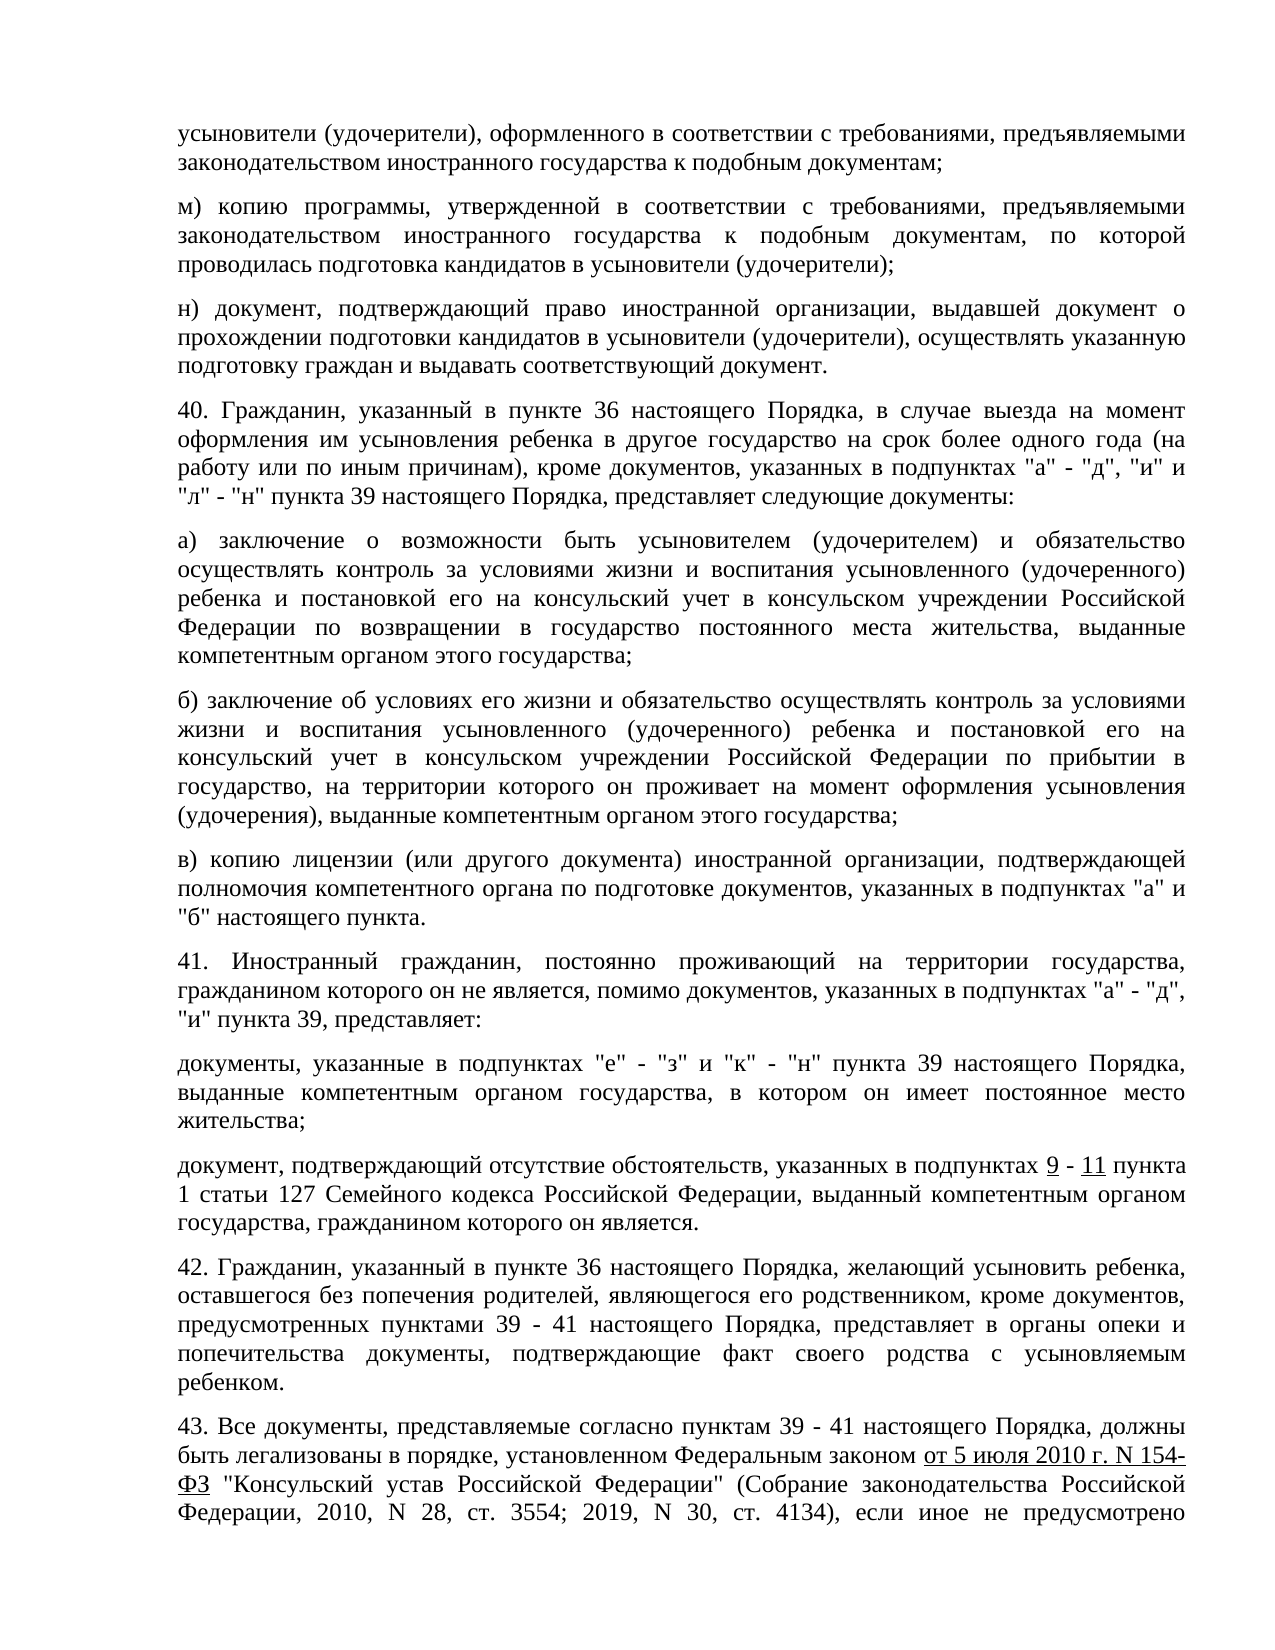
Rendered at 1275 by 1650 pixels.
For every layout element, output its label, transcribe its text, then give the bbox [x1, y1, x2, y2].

text документы, указанные в подпунктах "е" - "з" и "к" - "н" пункта 39 настоящего Порядка, выданные компетентным органом государства, в котором он имеет постоянное место жительства; [177, 1048, 1186, 1134]
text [177, 1411, 1186, 1526]
text документ, подтверждающий отсутствие обстоятельств, указанных в подпунктах 9 - 11 пункта 1 статьи 127 Семейного кодекса Российской Федерации, выданный компетентным органом государства, гражданином которого он является. [177, 1150, 1186, 1236]
text 40. Гражданин, указанный в пункте 36 настоящего Порядка, в случае выезда на момент оформления им усыновления ребенка в другое государство на срок более одного года (на работу или по иным причинам), кроме документов, указанных в подпунктах "а" - "д", "и" и "л" - "н" пункта 39 настоящего Порядка, представляет следующие документы: [177, 395, 1186, 510]
text б) заключение об условиях его жизни и обязательство осуществлять контроль за условиями жизни и воспитания усыновленного (удочеренного) ребенка и постановкой его на консульский учет в консульском учреждении Российской Федерации по прибытии в государство, на территории которого он проживает на момент оформления усыновления (удочерения), выданные компетентным органом этого государства; [177, 685, 1186, 829]
text 42. Гражданин, указанный в пункте 36 настоящего Порядка, желающий усыновить ребенка, оставшегося без попечения родителей, являющегося его родственником, кроме документов, предусмотренных пунктами 39 - 41 настоящего Порядка, представляет в органы опеки и попечительства документы, подтверждающие факт своего родства с усыновляемым ребенком. [177, 1252, 1186, 1396]
text 41. Иностранный гражданин, постоянно проживающий на территории государства, гражданином которого он не является, помимо документов, указанных в подпунктах "а" - "д", "и" пункта 39, представляет: [177, 946, 1186, 1032]
text н) документ, подтверждающий право иностранной организации, выдавшей документ о прохождении подготовки кандидатов в усыновители (удочерители), осуществлять указанную подготовку граждан и выдавать соответствующий документ. [177, 293, 1186, 379]
text в) копию лицензии (или другого документа) иностранной организации, подтверждающей полномочия компетентного органа по подготовке документов, указанных в подпунктах "а" и "б" настоящего пункта. [177, 844, 1186, 931]
text а) заключение о возможности быть усыновителем (удочерителем) и обязательство осуществлять контроль за условиями жизни и воспитания усыновленного (удочеренного) ребенка и постановкой его на консульский учет в консульском учреждении Российской Федерации по возвращении в государство постоянного места жительства, выданные компетентным органом этого государства; [177, 526, 1186, 669]
text м) копию программы, утвержденной в соответствии с требованиями, предъявляемыми законодательством иностранного государства к подобным документам, по которой проводилась подготовка кандидатов в усыновители (удочерители); [177, 191, 1186, 277]
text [177, 118, 1186, 176]
